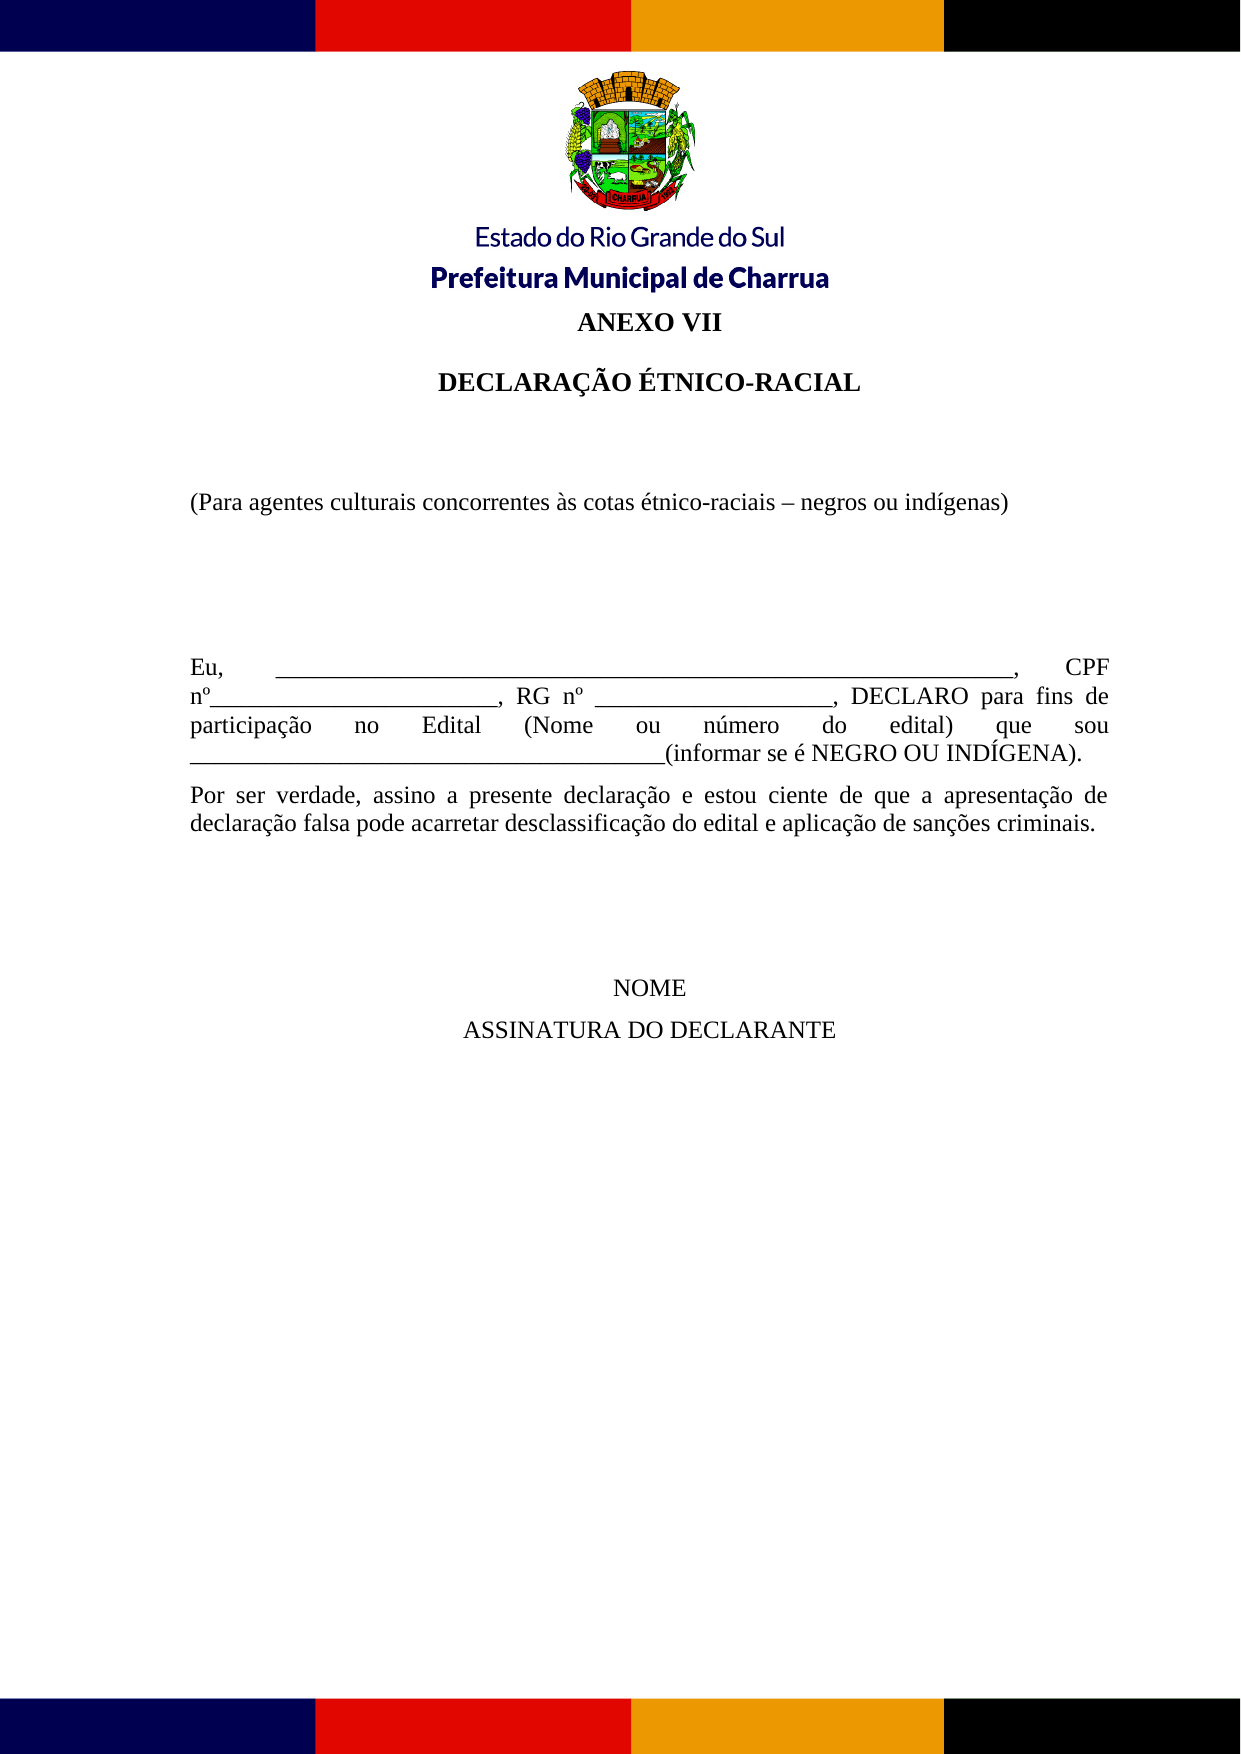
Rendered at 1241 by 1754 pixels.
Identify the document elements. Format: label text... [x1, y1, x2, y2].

text NOME [190, 973, 1109, 1002]
text Por ser verdade, assino a presente declaração e estou ciente de que a apresentação de declaração falsa pode acarretar desclassificação do edital e aplicação de sanções criminais. [190, 780, 1109, 837]
text ANEXO VII [177, 307, 1122, 337]
text ASSINATURA DO DECLARANTE [190, 1015, 1109, 1043]
text Eu, ___________________________________________________________, CPF nº_______________________, RG nº ___________________, DECLARO para fins de participação no Edital (Nome ou número do edital) que sou ______________________________________(informar se é NEGRO OU INDÍGENA). [190, 652, 1109, 767]
picture [0, 1696, 1241, 1754]
text DECLARAÇÃO ÉTNICO-RACIAL [177, 367, 1122, 398]
picture [0, 0, 1241, 307]
text (Para agentes culturais concorrentes às cotas étnico-raciais – negros ou indígenas) [190, 487, 1109, 516]
